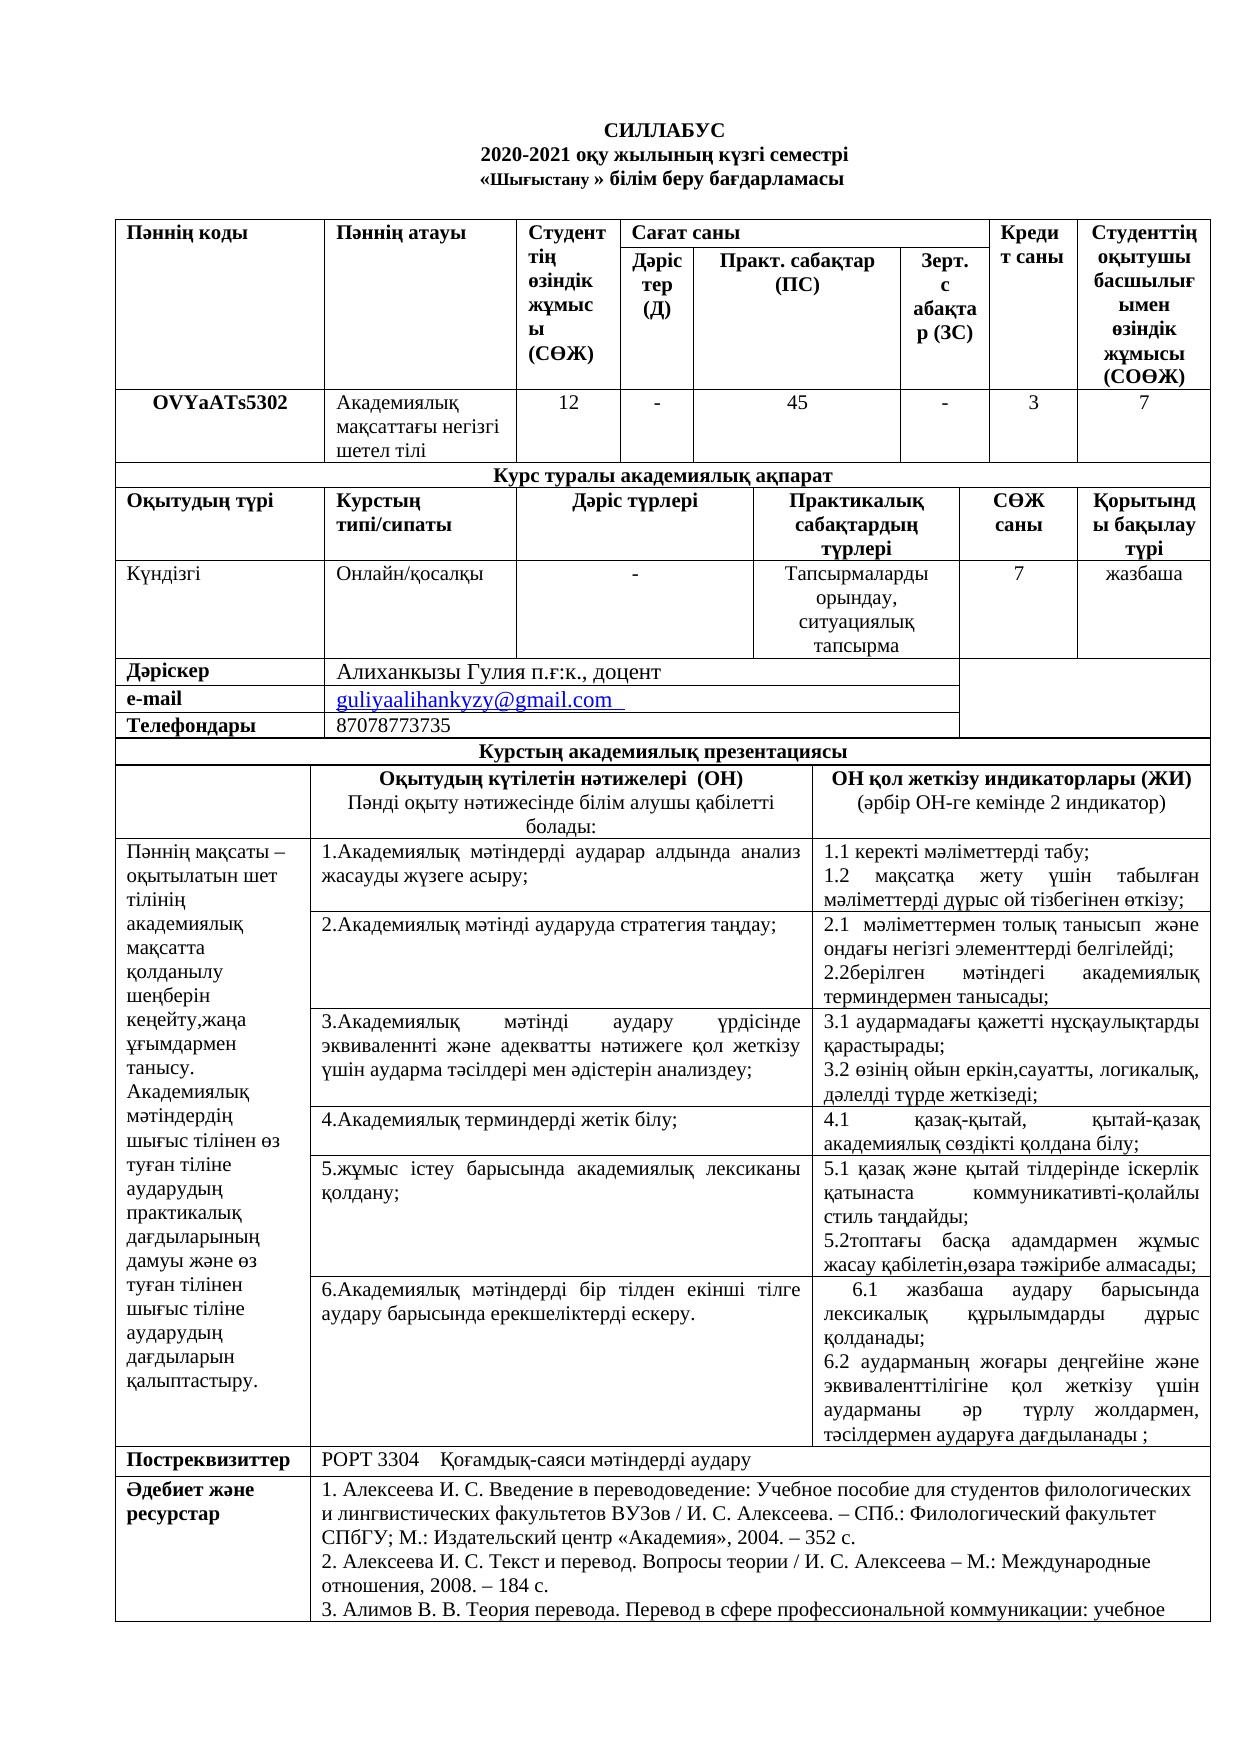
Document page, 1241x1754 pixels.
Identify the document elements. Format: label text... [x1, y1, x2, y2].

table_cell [116, 1477, 310, 1621]
table_header Курстың академиялық презентациясы [116, 739, 1210, 763]
table_header Оқытудың күтілетін нәтижелері (ОН) Пәнді оқыту нәтижесінде білім алушы қабілетті болады: [311, 766, 812, 838]
table_header Кредит саны [990, 220, 1077, 388]
table_cell Курстың типі/сипаты [325, 488, 516, 560]
table_cell 2.1 мәліметтермен толық танысып және ондағы негізгі элементтерді белгілейді; 2.2берілген мәтіндегі академиялық терминдермен танысады; [813, 912, 1210, 1008]
table_cell Онлайн/қосалқы [325, 561, 516, 657]
table_header [116, 766, 310, 838]
table_cell 12 [517, 390, 620, 462]
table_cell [311, 1477, 1210, 1621]
table_cell 3 [990, 390, 1077, 462]
table_header Сағат саны [621, 220, 989, 247]
table_cell 5.1 қазақ және қытай тілдерінде іскерлік қатынаста коммуникативті-қолайлы стиль таңдайды; 5.2топтағы басқа адамдармен жұмыс жасау қабілетін,өзара тәжірибе алмасады; [813, 1156, 1210, 1276]
table_cell 5.жұмыс істеу барысында академиялық лексиканы қолдану; [311, 1156, 812, 1276]
table_cell Күндізгі [116, 561, 324, 657]
table_cell e-mail [116, 686, 324, 712]
table_cell Дәрістер (Д) [621, 248, 693, 388]
table_cell 45 [694, 390, 900, 462]
table_cell 3.1 аудармадағы қажетті нұсқаулықтарды қарастырады; 3.2 өзінің ойын еркін,сауатты, логикалық, дәлелді түрде жеткізеді; [813, 1009, 1210, 1106]
table_cell Телефондары [116, 713, 324, 737]
table_cell POPT 3304 Қоғамдық-саяси мәтіндерді аудару [311, 1447, 1210, 1476]
table_cell Тапсырмаларды орындау, ситуациялық тапсырма [754, 561, 959, 657]
table_cell Алиханкызы Гулия п.ғ:к., доцент [325, 659, 959, 685]
table_header Пәннің коды [116, 220, 324, 388]
table_cell - [901, 390, 989, 462]
table_cell Постреквизиттер [116, 1447, 310, 1476]
table_cell 7 [960, 561, 1077, 657]
table_cell Дәріскер [116, 659, 324, 685]
table_cell 7 [1078, 390, 1210, 462]
text СИЛЛАБУС [177, 118, 1152, 142]
table_cell Қорытынды бақылау түрі [1078, 488, 1210, 560]
table_cell Практ. сабақтар (ПС) [694, 248, 900, 388]
table_cell - [621, 390, 693, 462]
text 2020-2021 оқу жылының күзгі семестрі [177, 142, 1152, 166]
table_cell [960, 659, 1210, 737]
table_cell 87078773735 [325, 713, 959, 737]
table_cell 6.Академиялық мәтіндерді бір тілден екінші тілге аудару барысында ерекшеліктерді ескеру. [311, 1277, 812, 1446]
table_cell 6.1 жазбаша аудару барысында лексикалық құрылымдарды дұрыс қолданады; 6.2 аударманың жоғары деңгейіне және эквиваленттілігіне қол жеткізу үшін аударманы әр түрлу жолдармен, тәсілдермен аударуға дағдыланады ; [813, 1277, 1210, 1446]
table_cell Оқытудың түрі [116, 488, 324, 560]
text «Шығыстану » білім беру бағдарламасы [177, 166, 1152, 219]
table_cell Зерт. сабақтар (ЗС) [901, 248, 989, 388]
table_cell 2.Академиялық мәтінді аударуда стратегия таңдау; [311, 912, 812, 1008]
table_cell Академиялық мақсаттағы негізгі шетел тілі [325, 390, 516, 462]
table_header Пәннің атауы [325, 220, 516, 388]
table_cell guliyaalihankyzy@gmail.com [325, 686, 959, 712]
table_cell OVYaATs5302 [116, 390, 324, 462]
table_cell Дәріс түрлері [517, 488, 753, 560]
table_cell 3.Академиялық мәтінді аудару үрдісінде эквиваленнті және адекватты нәтижеге қол жеткізу үшін аударма тәсілдері мен әдістерін анализдеу; [311, 1009, 812, 1106]
table_cell 4.1 қазақ-қытай, қытай-қазақ академиялық сөздікті қолдана білу; [813, 1107, 1210, 1155]
table_cell Пәннің мақсаты –оқытылатын шет тілінің академиялық мақсатта қолданылу шеңберін кеңейту,жаңа ұғымдармен танысу. Академиялық мәтіндердің шығыс тілінен өз туған тіліне аударудың практикалық дағдыларының дамуы және өз туған тілінен шығыс тіліне аударудың дағдыларын қалыптастыру. [116, 839, 310, 1446]
table_header ОН қол жеткізу индикаторлары (ЖИ) (әрбір ОН-ге кемінде 2 индикатор) [813, 766, 1210, 838]
table_header Студенттің оқытушы басшылығымен өзіндік жұмысы (СОӨЖ) [1078, 220, 1210, 388]
table_cell Практикалық сабақтардың түрлері [754, 488, 959, 560]
table_cell 1.1 керекті мәліметтерді табу; 1.2 мақсатқа жету үшін табылған мәліметтерді дүрыс ой тізбегінен өткізу; [813, 839, 1210, 911]
table_cell 1.Академиялық мәтіндерді аударар алдында анализ жасауды жүзеге асыру; [311, 839, 812, 911]
table_cell - [517, 561, 753, 657]
table_cell 4.Академиялық терминдерді жетік білу; [311, 1107, 812, 1155]
table_header Студенттің өзіндік жұмысы (СӨЖ) [517, 220, 620, 388]
table_cell Курс туралы академиялық ақпарат [116, 463, 1210, 487]
table_cell СӨЖ саны [960, 488, 1077, 560]
table_cell жазбаша [1078, 561, 1210, 657]
